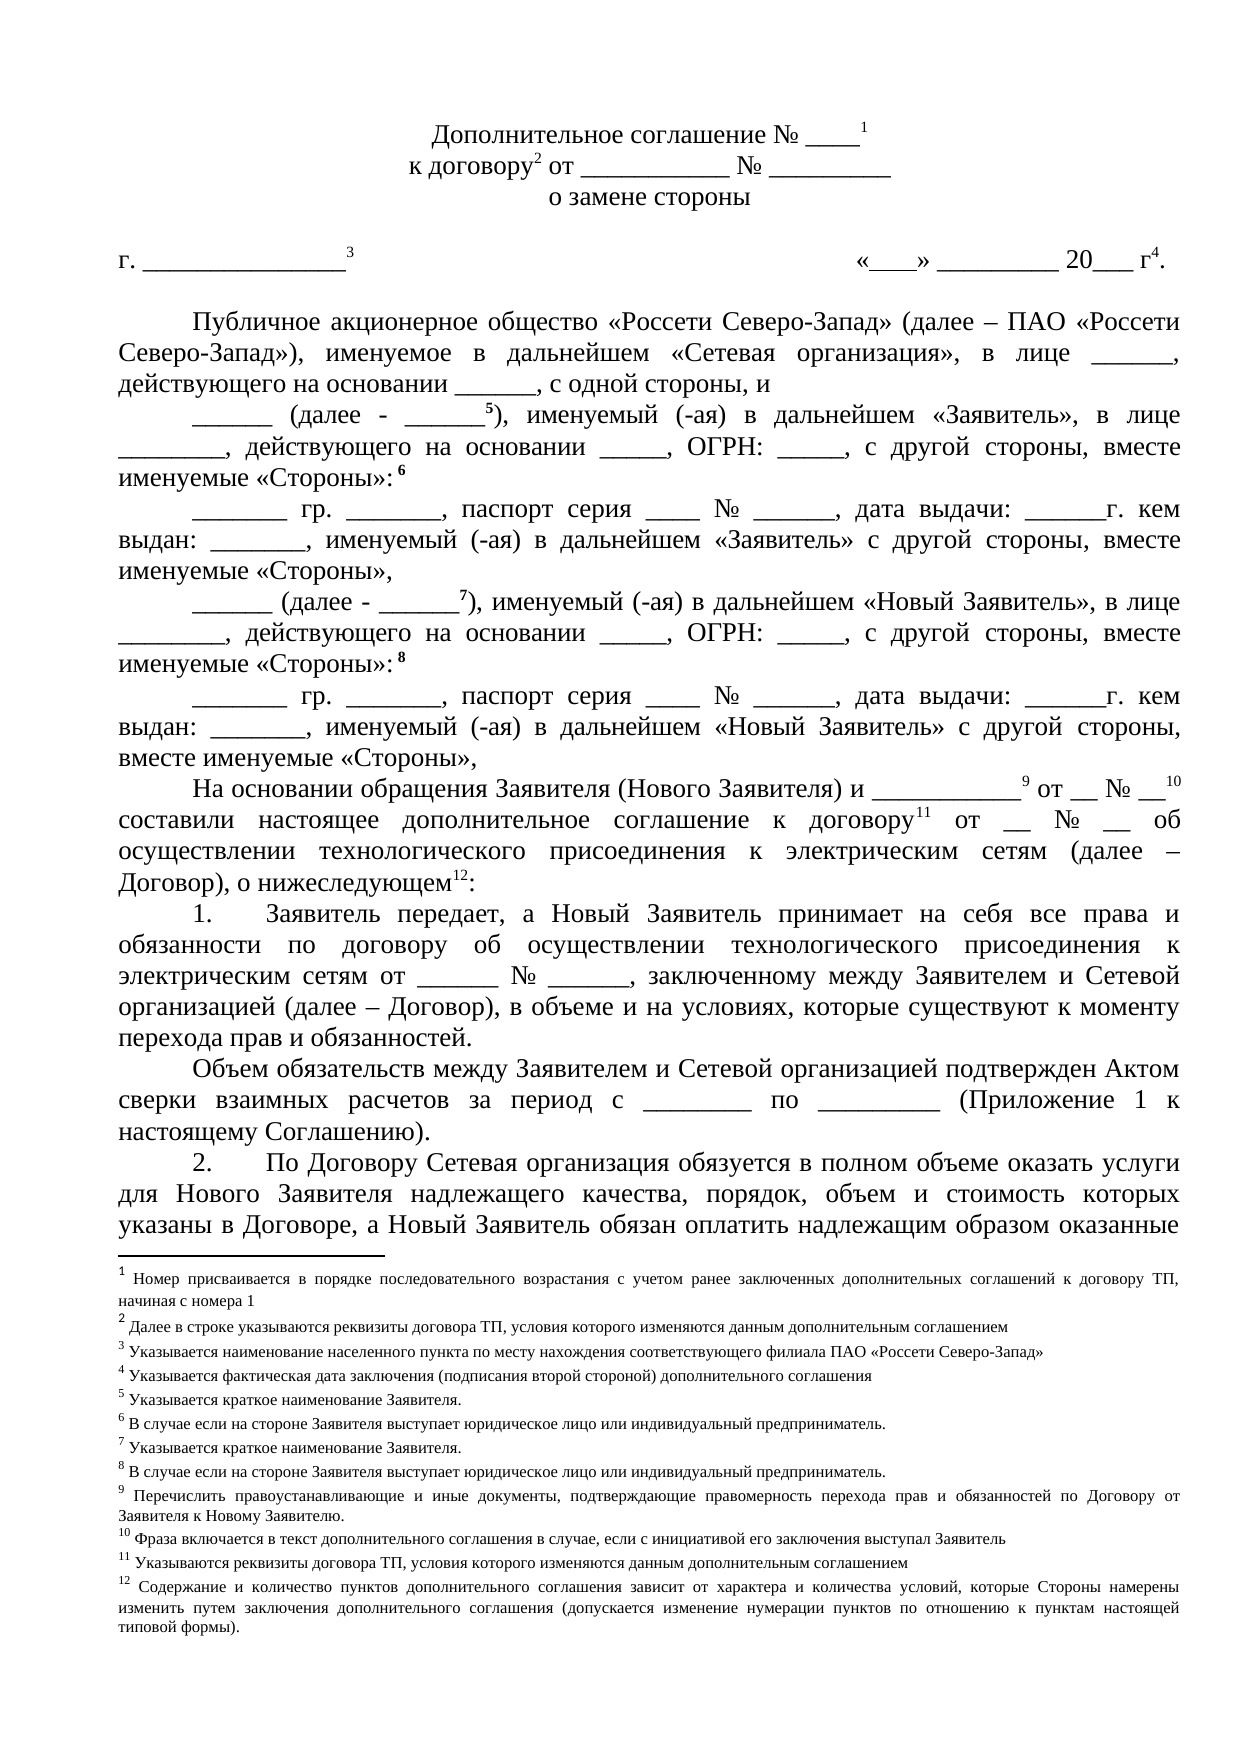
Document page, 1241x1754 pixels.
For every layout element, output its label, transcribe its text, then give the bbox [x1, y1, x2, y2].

text к договору от ___________ № _________ [118, 149, 1181, 180]
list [118, 1146, 1181, 1239]
text ______ (далее - ______), именуемый (-ая) в дальнейшем «Заявитель», в лице ________, действующего на основании _____, ОГРН: _____, с другой стороны, вместе именуемые «Стороны»: [118, 398, 1181, 492]
text На основании обращения Заявителя (Нового Заявителя) и ___________ от __ № __ составили настоящее дополнительное соглашение к договору от __ № __ об осуществлении технологического присоединения к электрическим сетям (далее – Договор), о нижеследующем: [118, 772, 1181, 897]
text _______ гр. _______, паспорт серия ____ № ______, дата выдачи: ______г. кем выдан: _______, именуемый (-ая) в дальнейшем «Новый Заявитель» с другой стороны, вместе именуемые «Стороны», [118, 679, 1181, 772]
text о замене стороны [118, 180, 1181, 212]
text _______ гр. _______, паспорт серия ____ № ______, дата выдачи: ______г. кем выдан: _______, именуемый (-ая) в дальнейшем «Заявитель» с другой стороны, вместе именуемые «Стороны», [118, 492, 1181, 585]
list Заявитель передает, а Новый Заявитель принимает на себя все права и обязанности по договору об осуществлении технологического присоединения к электрическим сетям от ______ № ______, заключенному между Заявителем и Сетевой организацией (далее – Договор), в объеме и на условиях, которые существуют к моменту перехода прав и обязанностей. [118, 897, 1181, 1052]
text Дополнительное соглашение № ____ [118, 118, 1181, 149]
text Публичное акционерное общество «Россети Северо-Запад» (далее – ПАО «Россети Северо-Запад»), именуемое в дальнейшем «Сетевая организация», в лице ______, действующего на основании ______, с одной стороны, и [118, 305, 1181, 398]
text Объем обязательств между Заявителем и Сетевой организацией подтвержден Актом сверки взаимных расчетов за период с ________ по _________ (Приложение 1 к настоящему Соглашению). [118, 1052, 1181, 1146]
text ______ (далее - ______), именуемый (-ая) в дальнейшем «Новый Заявитель», в лице ________, действующего на основании _____, ОГРН: _____, с другой стороны, вместе именуемые «Стороны»: [118, 585, 1181, 679]
text г. _______________ « » _________ 20___ г. [118, 243, 1181, 274]
